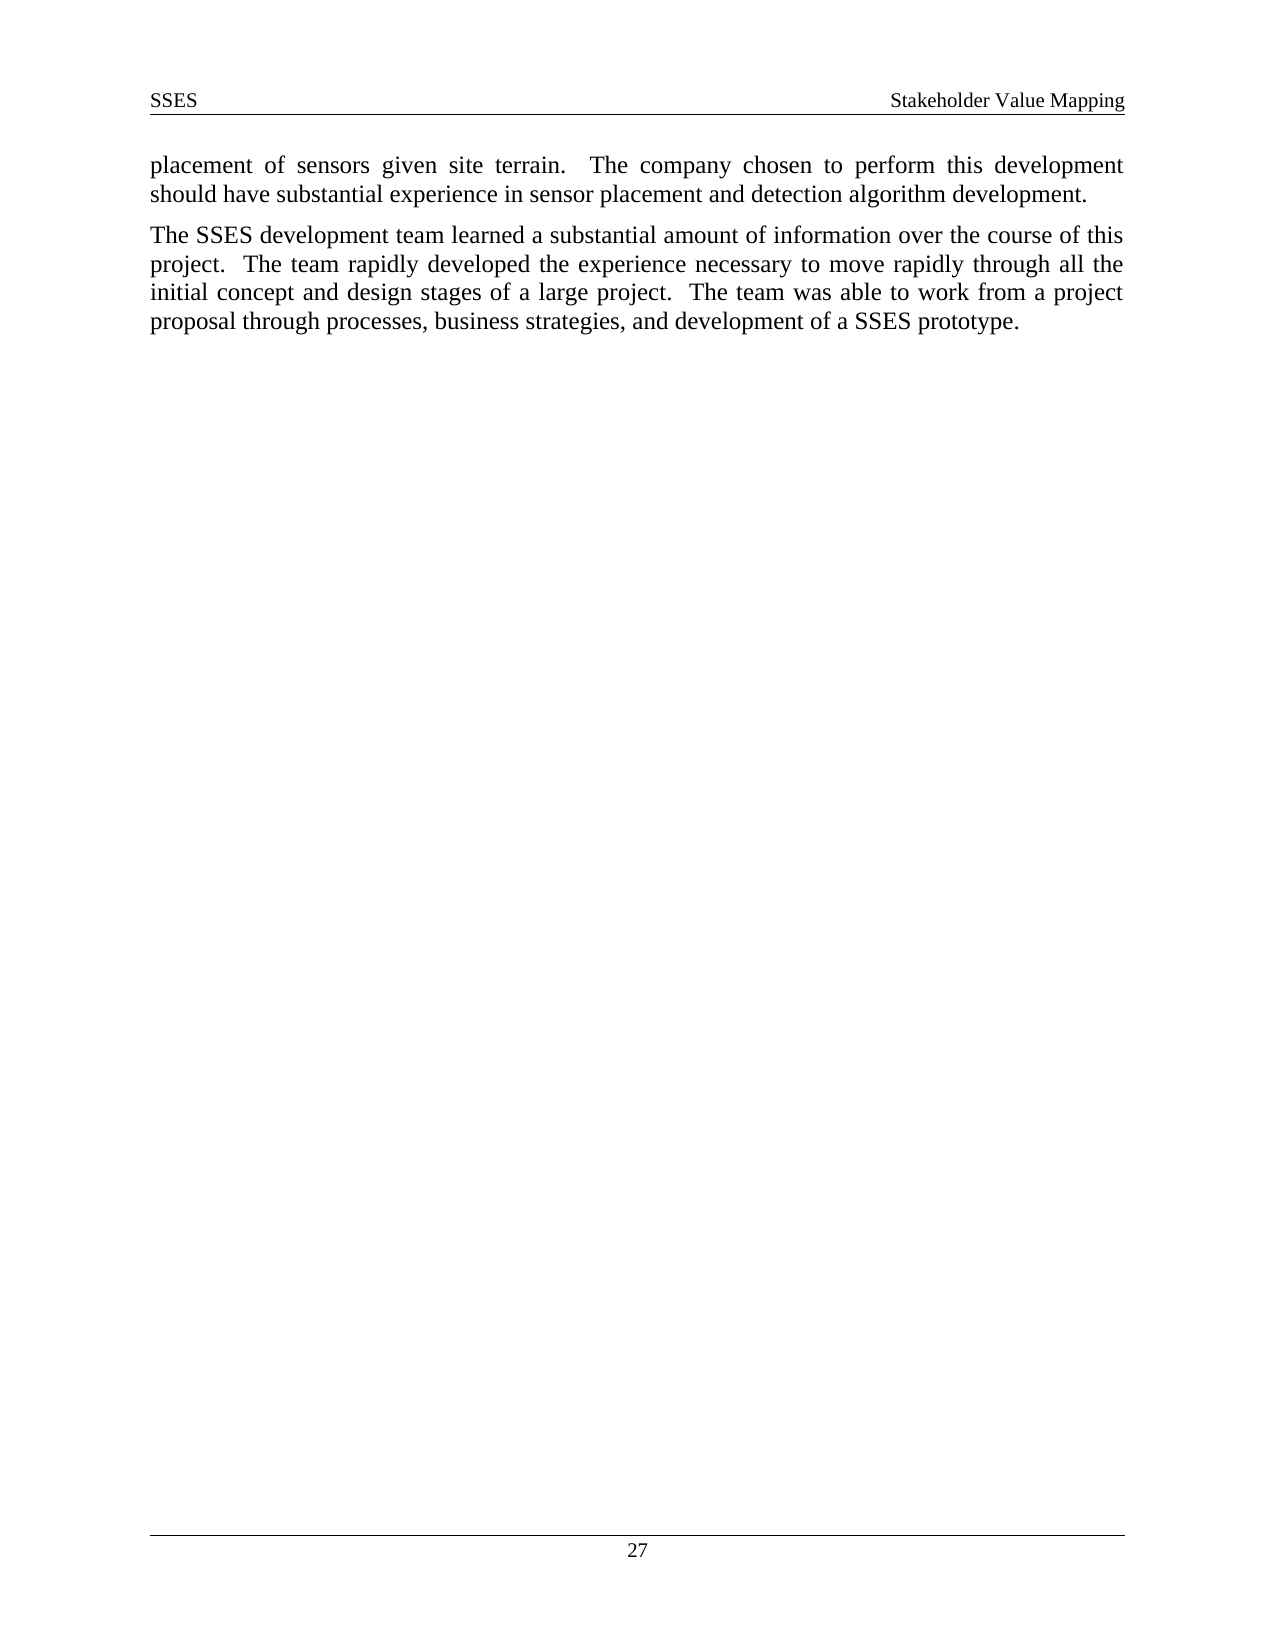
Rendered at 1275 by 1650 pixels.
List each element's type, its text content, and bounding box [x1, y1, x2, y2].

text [150, 150, 1125, 207]
text The SSES development team learned a substantial amount of information over the course of this project. The team rapidly developed the experience necessary to move rapidly through all the initial concept and design stages of a large project. The team was able to work from a project proposal through processes, business strategies, and development of a SSES prototype. [150, 220, 1125, 335]
